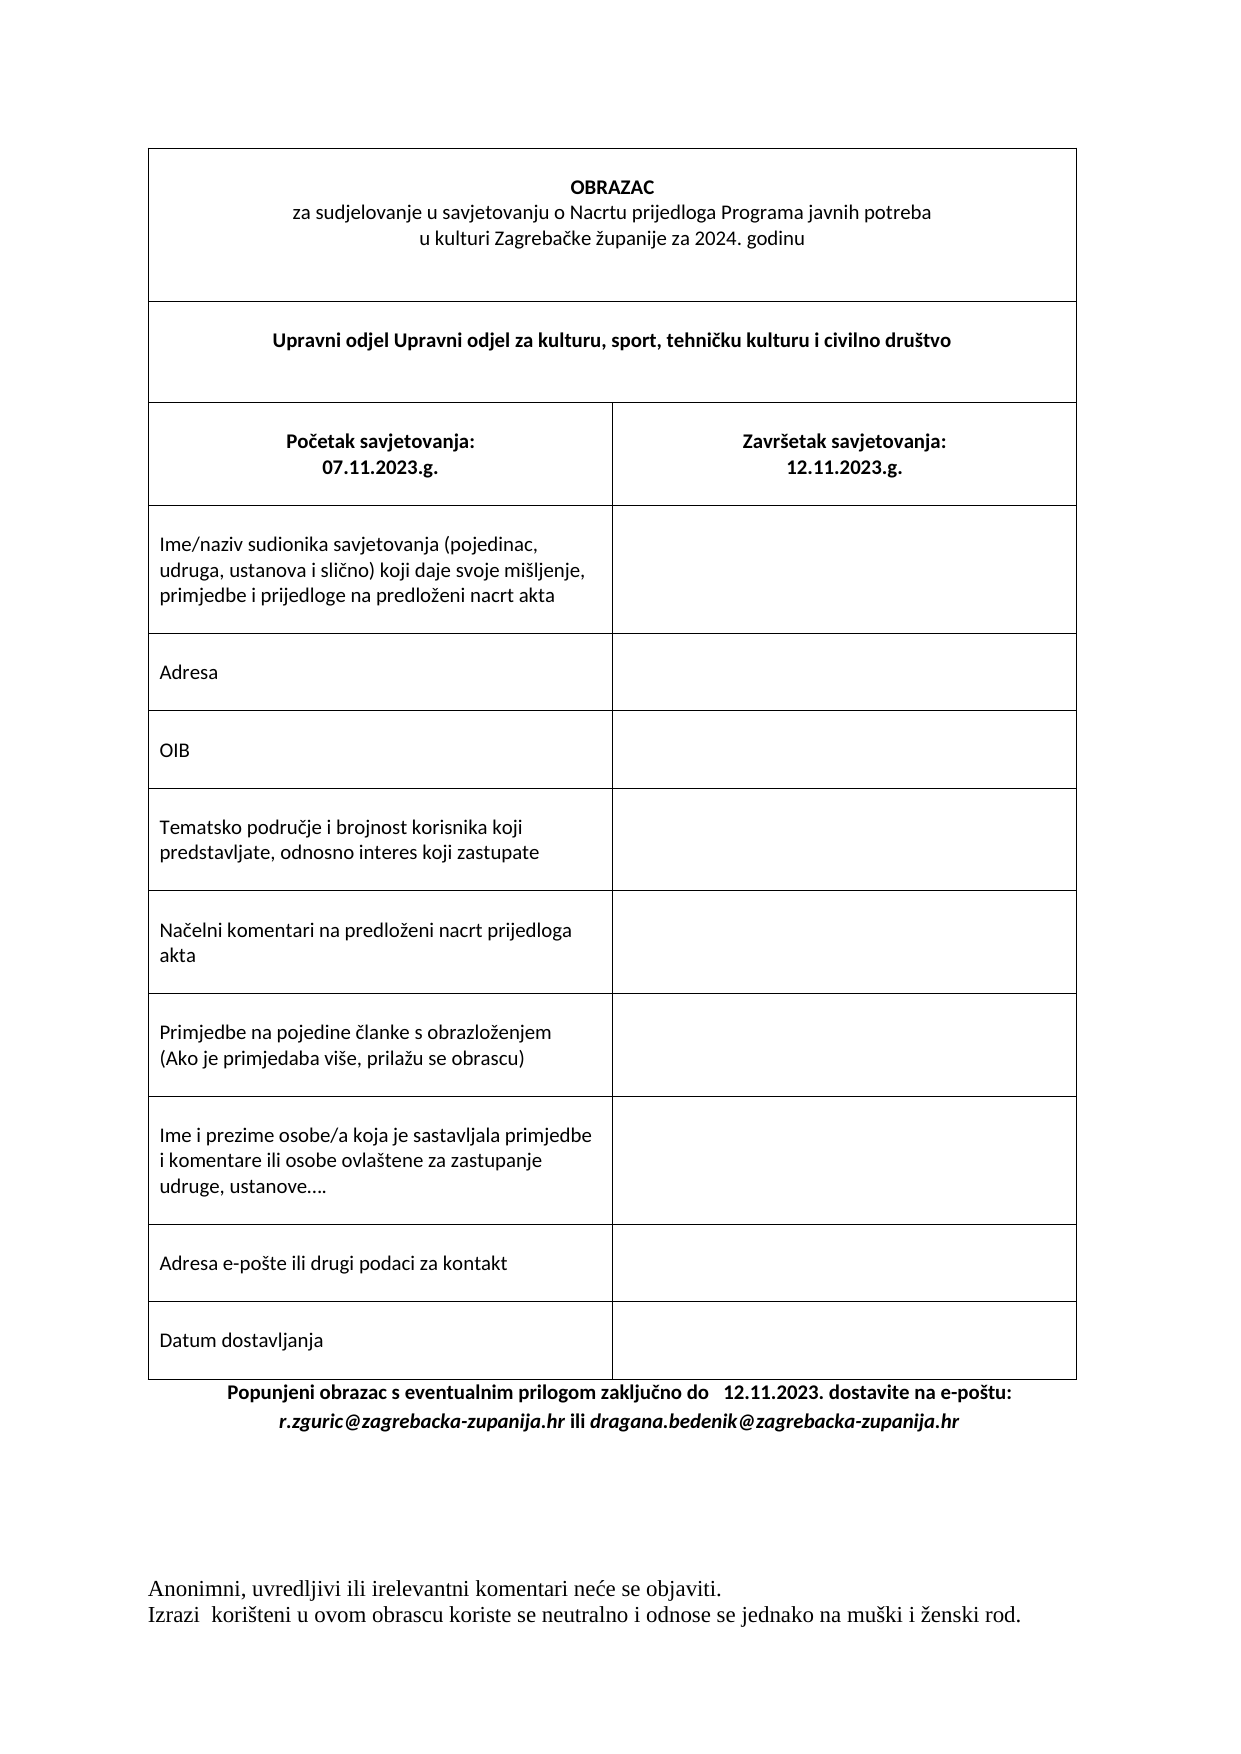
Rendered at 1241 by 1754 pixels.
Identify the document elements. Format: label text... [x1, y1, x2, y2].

table_cell [613, 1097, 1076, 1224]
table_cell Ime/naziv sudionika savjetovanja (pojedinac, udruga, ustanova i slično) koji daje svoje mišljenje, primjedbe i prijedloge na predloženi nacrt akta [149, 506, 612, 633]
table_cell Datum dostavljanja [149, 1302, 612, 1378]
table_cell Završetak savjetovanja: 12.11.2023.g. [613, 403, 1076, 505]
table_cell [613, 711, 1076, 788]
table_cell [613, 1302, 1076, 1378]
table_cell [613, 891, 1076, 993]
table_header OBRAZAC za sudjelovanje u savjetovanju o Nacrtu prijedloga Programa javnih potreba u kulturi Zagrebačke županije za 2024. godinu [149, 149, 1076, 301]
table_cell Početak savjetovanja: 07.11.2023.g. [149, 403, 612, 505]
table_cell Načelni komentari na predloženi nacrt prijedloga akta [149, 891, 612, 993]
table_cell [613, 1225, 1076, 1301]
table_cell [613, 634, 1076, 710]
table_cell Tematsko područje i brojnost korisnika koji predstavljate, odnosno interes koji zastupate [149, 789, 612, 890]
table_cell [613, 789, 1076, 890]
table_cell [613, 506, 1076, 633]
text Popunjeni obrazac s eventualnim prilogom zaključno do 12.11.2023. dostavite na e-poštu: r.zguric@zagrebacka-zupanija.hr ili dragana.bedenik@zagrebacka-zupanija.hr [148, 1379, 1093, 1434]
table_cell Ime i prezime osobe/a koja je sastavljala primjedbe i komentare ili osobe ovlaštene za zastupanje udruge, ustanove…. [149, 1097, 612, 1224]
table_cell Primjedbe na pojedine članke s obrazloženjem (Ako je primjedaba više, prilažu se obrascu) [149, 994, 612, 1096]
table_cell Adresa [149, 634, 612, 710]
table_cell [613, 994, 1076, 1096]
table_cell Upravni odjel Upravni odjel za kulturu, sport, tehničku kulturu i civilno društvo [149, 302, 1076, 402]
table_cell OIB [149, 711, 612, 788]
table_cell Adresa e-pošte ili drugi podaci za kontakt [149, 1225, 612, 1301]
